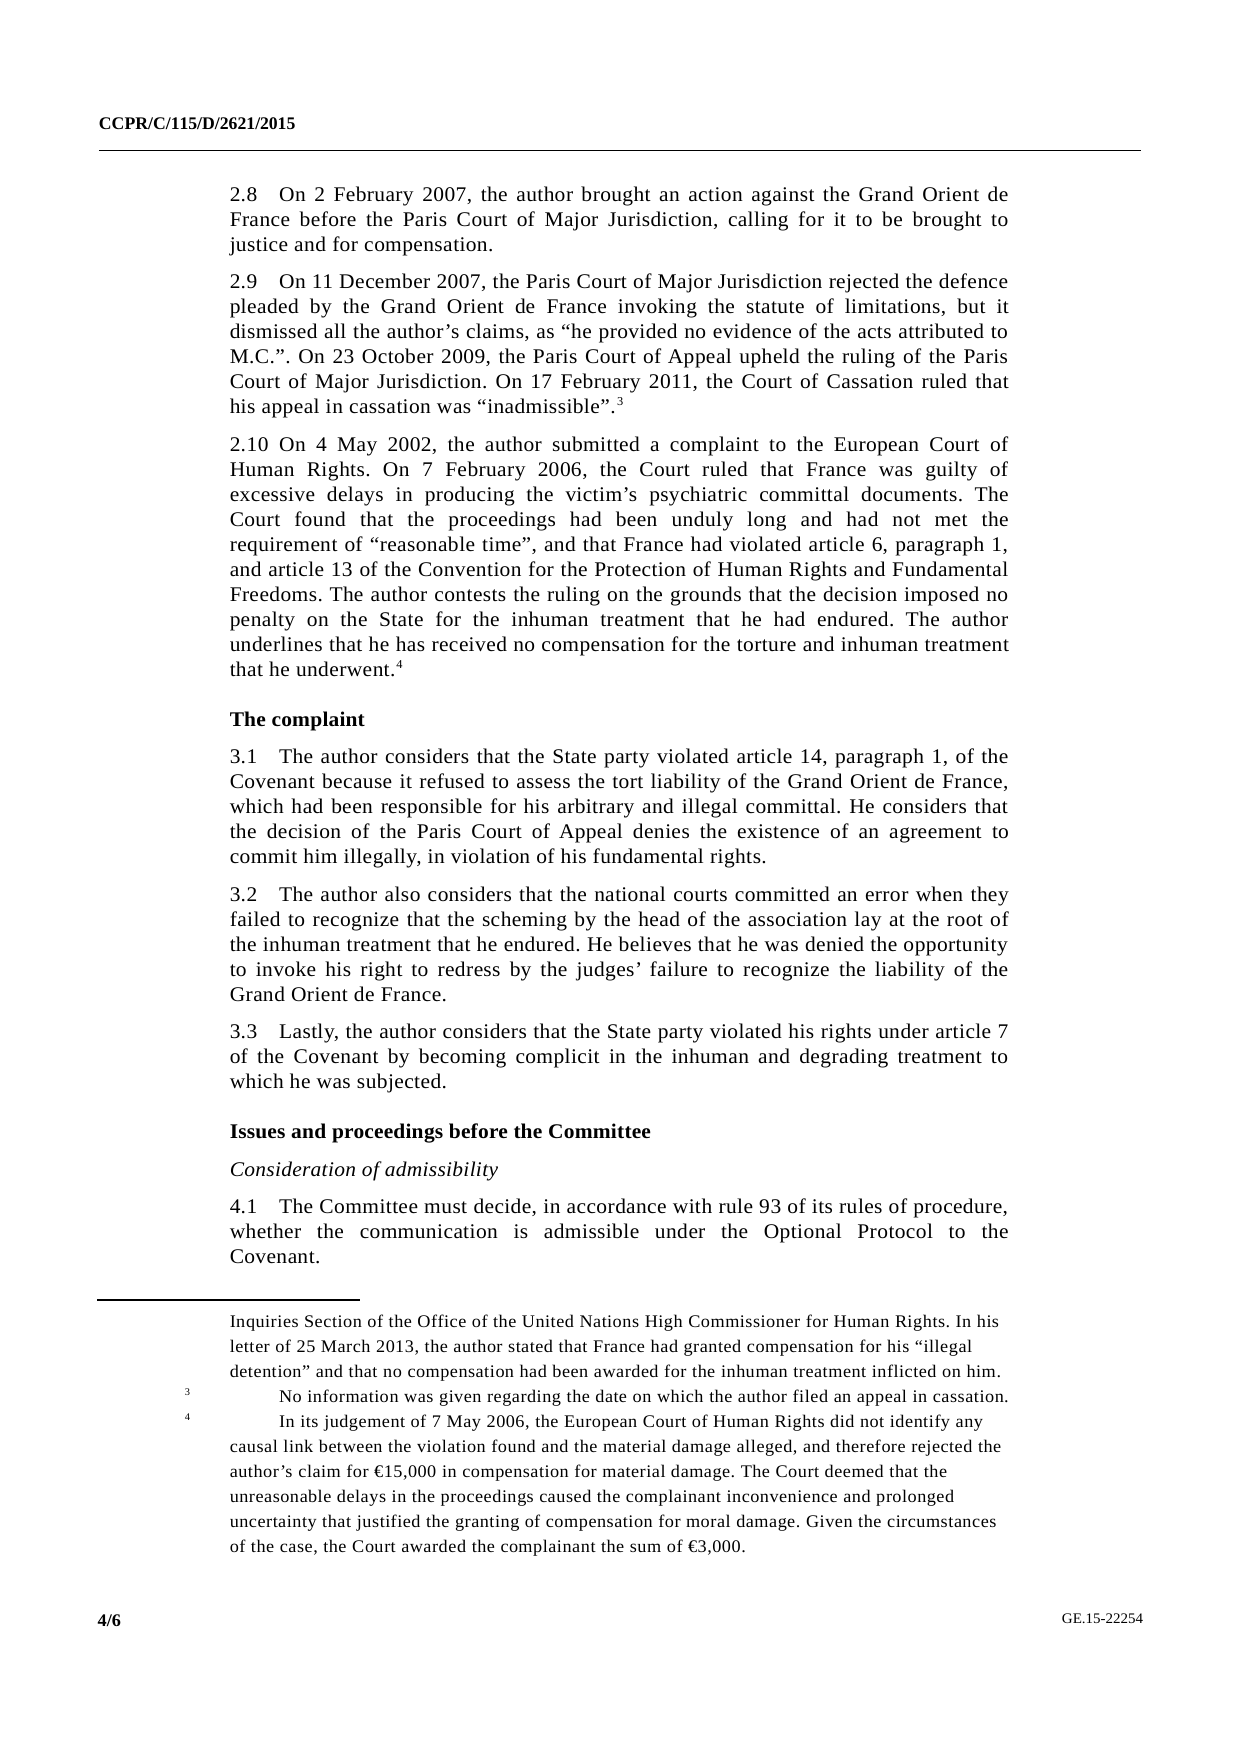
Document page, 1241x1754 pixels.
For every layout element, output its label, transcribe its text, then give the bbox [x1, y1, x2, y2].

text 2.10 On 4 May 2002, the author submitted a complaint to the European Court of Human Rights. On 7 February 2006, the Court ruled that France was guilty of excessive delays in producing the victim’s psychiatric committal documents. The Court found that the proceedings had been unduly long and had not met the requirement of “reasonable time”, and that France had violated article 6, paragraph 1, and article 13 of the Convention for the Protection of Human Rights and Fundamental Freedoms. The author contests the ruling on the grounds that the decision imposed no penalty on the State for the inhuman treatment that he had endured. The author underlines that he has received no compensation for the torture and inhuman treatment that he underwent. [229, 431, 1011, 681]
text 3.3 Lastly, the author considers that the State party violated his rights under article 7 of the Covenant by becoming complicit in the inhuman and degrading treatment to which he was subjected. [229, 1019, 1011, 1094]
text The complaint [97, 706, 1011, 731]
text 2.8 On 2 February 2007, the author brought an action against the Grand Orient de France before the Paris Court of Major Jurisdiction, calling for it to be brought to justice and for compensation. [229, 181, 1011, 256]
text 3.1 The author considers that the State party violated article 14, paragraph 1, of the Covenant because it refused to assess the tort liability of the Grand Orient de France, which had been responsible for his arbitrary and illegal committal. He considers that the decision of the Paris Court of Appeal denies the existence of an agreement to commit him illegally, in violation of his fundamental rights. [229, 744, 1011, 869]
text 2.9 On 11 December 2007, the Paris Court of Major Jurisdiction rejected the defence pleaded by the Grand Orient de France invoking the statute of limitations, but it dismissed all the author’s claims, as “he provided no evidence of the acts attributed to M.C.”. On 23 October 2009, the Paris Court of Appeal upheld the ruling of the Paris Court of Major Jurisdiction. On 17 February 2011, the Court of Cassation ruled that his appeal in cassation was “inadmissible”. [229, 269, 1011, 419]
text Issues and proceedings before the Committee [97, 1119, 1011, 1144]
text 3.2 The author also considers that the national courts committed an error when they failed to recognize that the scheming by the head of the association lay at the root of the inhuman treatment that he endured. He believes that he was denied the opportunity to invoke his right to redress by the judges’ failure to recognize the liability of the Grand Orient de France. [229, 881, 1011, 1006]
text Consideration of admissibility [97, 1156, 1011, 1181]
text 4.1 The Committee must decide, in accordance with rule 93 of its rules of procedure, whether the communication is admissible under the Optional Protocol to the Covenant. [229, 1194, 1011, 1269]
